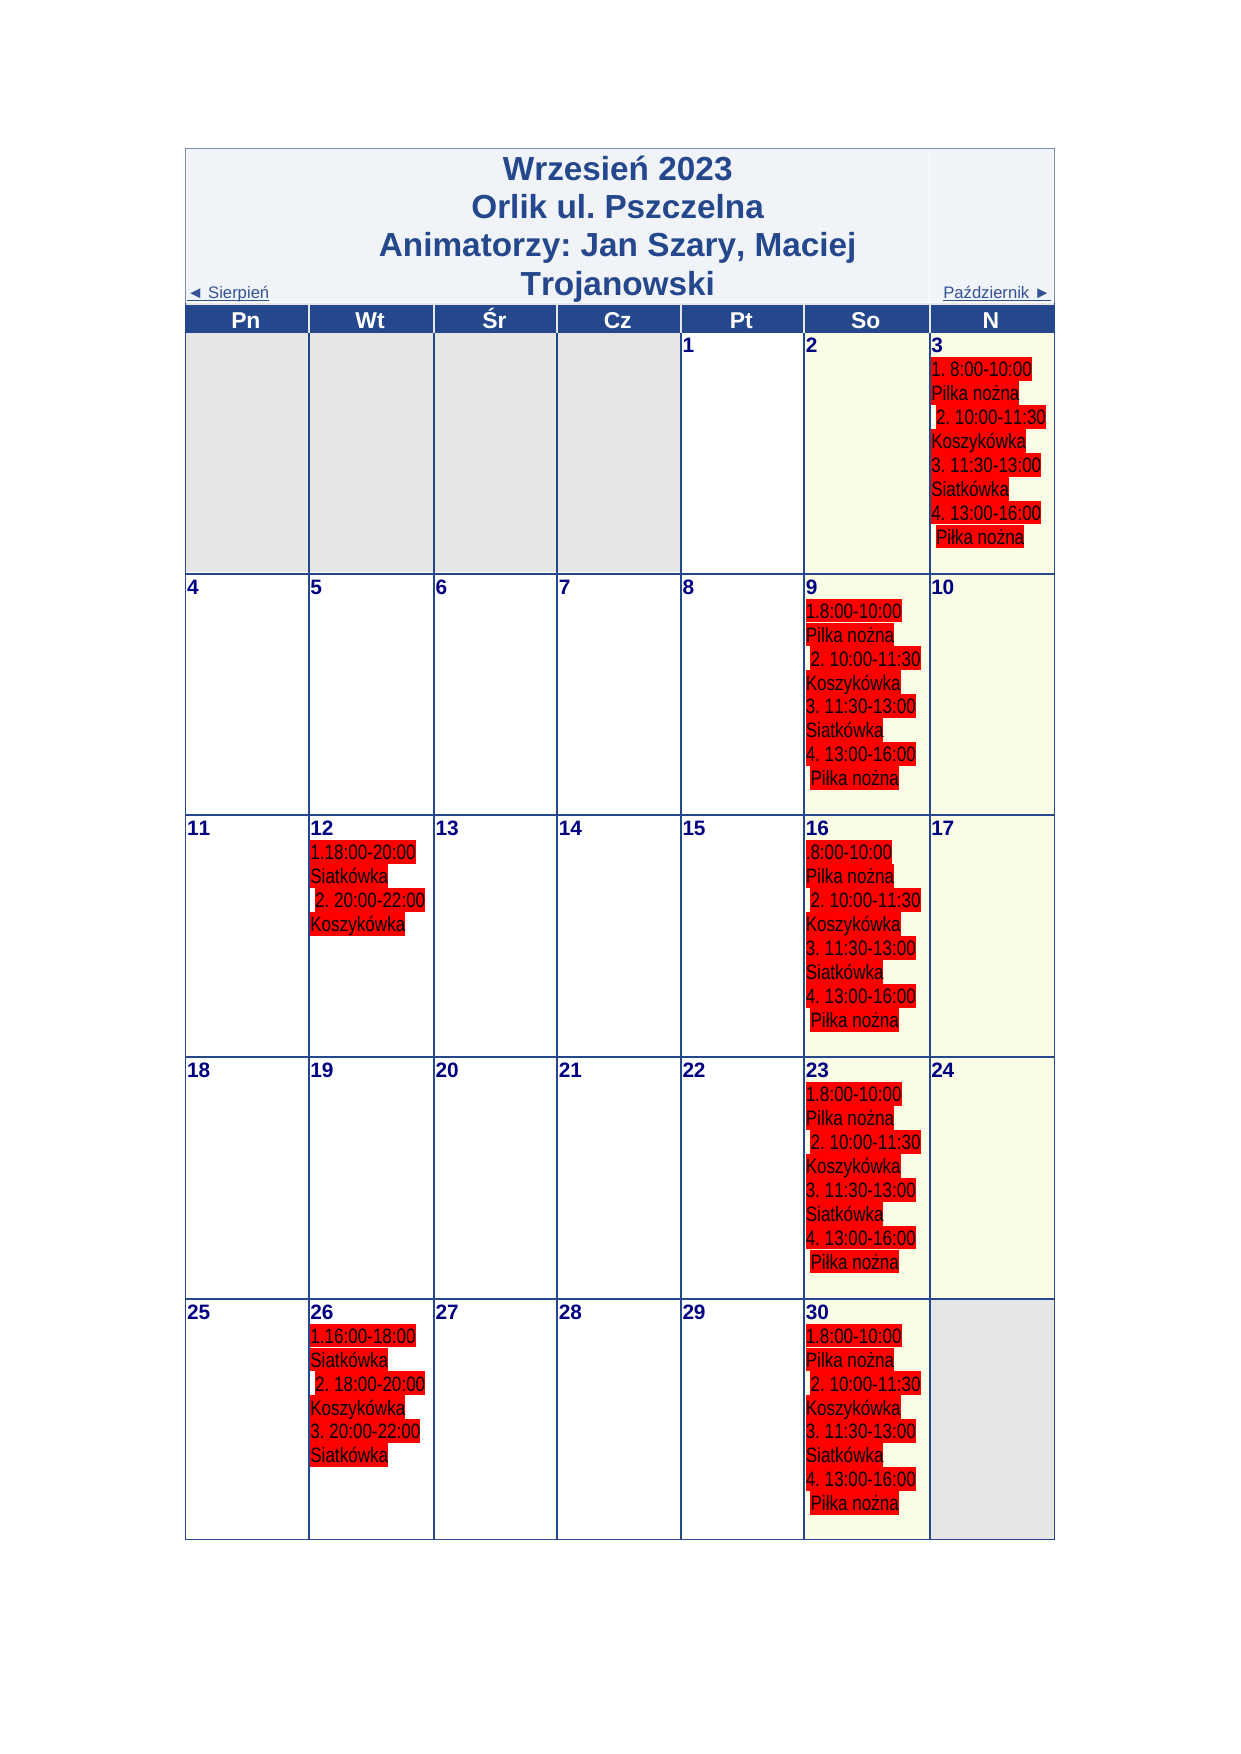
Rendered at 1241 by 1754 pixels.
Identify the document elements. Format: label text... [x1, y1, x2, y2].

table_cell So [805, 305, 929, 333]
table_cell 23 1.8:00-10:00 Pilka nożna 2. 10:00-11:30 Koszykówka 3. 11:30-13:00 Siatkówka 4. 13:00-16:00 Piłka nożna [805, 1058, 929, 1297]
table_cell 9 1.8:00-10:00 Pilka nożna 2. 10:00-11:30 Koszykówka 3. 11:30-13:00 Siatkówka 4. 13:00-16:00 Piłka nożna [805, 575, 929, 814]
table_cell 13 [435, 816, 556, 1056]
table_cell [186, 333, 308, 572]
table_cell 18 [186, 1058, 308, 1297]
table_cell [310, 333, 433, 572]
table_cell 10 [931, 575, 1054, 814]
table_cell 21 [558, 1058, 680, 1297]
table_cell 5 [310, 575, 433, 814]
table_cell 27 [435, 1300, 556, 1539]
table_cell [558, 333, 680, 572]
table_cell Pn [186, 305, 308, 333]
table_cell [931, 1300, 1054, 1539]
table_cell 25 [186, 1300, 308, 1539]
table_cell 30 1.8:00-10:00 Pilka nożna 2. 10:00-11:30 Koszykówka 3. 11:30-13:00 Siatkówka 4. 13:00-16:00 Piłka nożna [805, 1300, 929, 1539]
table_cell 24 [931, 1058, 1054, 1297]
table_cell 6 [435, 575, 556, 814]
table_cell 17 [931, 816, 1054, 1056]
table_cell [435, 333, 556, 572]
table_cell 7 [558, 575, 680, 814]
table_cell Cz [558, 305, 680, 333]
table_header Wrzesień 2023 Orlik ul. Pszczelna Animatorzy: Jan Szary, Maciej Trojanowski [309, 149, 929, 302]
table_cell Śr [435, 305, 556, 333]
table_cell Pt [682, 305, 803, 333]
table_cell Wt [310, 305, 433, 333]
table_cell 28 [558, 1300, 680, 1539]
table_cell 11 [186, 816, 308, 1056]
table_cell 26 1.16:00-18:00 Siatkówka 2. 18:00-20:00 Koszykówka 3. 20:00-22:00 Siatkówka [310, 1300, 433, 1539]
table_cell 19 [310, 1058, 433, 1297]
table_cell 1 [682, 333, 803, 572]
table_cell 15 [682, 816, 803, 1056]
table_cell 2 [805, 333, 929, 572]
table_cell 8 [682, 575, 803, 814]
table_cell 20 [435, 1058, 556, 1297]
table_cell 29 [682, 1300, 803, 1539]
table_cell 3 1. 8:00-10:00 Pilka nożna 2. 10:00-11:30 Koszykówka 3. 11:30-13:00 Siatkówka 4. 13:00-16:00 Piłka nożna [931, 333, 1054, 572]
table_cell 16 .8:00-10:00 Pilka nożna 2. 10:00-11:30 Koszykówka 3. 11:30-13:00 Siatkówka 4. 13:00-16:00 Piłka nożna [805, 816, 929, 1056]
table_cell 14 [558, 816, 680, 1056]
table_cell 22 [682, 1058, 803, 1297]
table_cell 4 [186, 575, 308, 814]
table_cell 12 1.18:00-20:00 Siatkówka 2. 20:00-22:00 Koszykówka [310, 816, 433, 1056]
table_header ◄ Sierpień [186, 149, 309, 302]
table_header Październik ► [930, 149, 1054, 302]
table_cell N [931, 305, 1054, 333]
